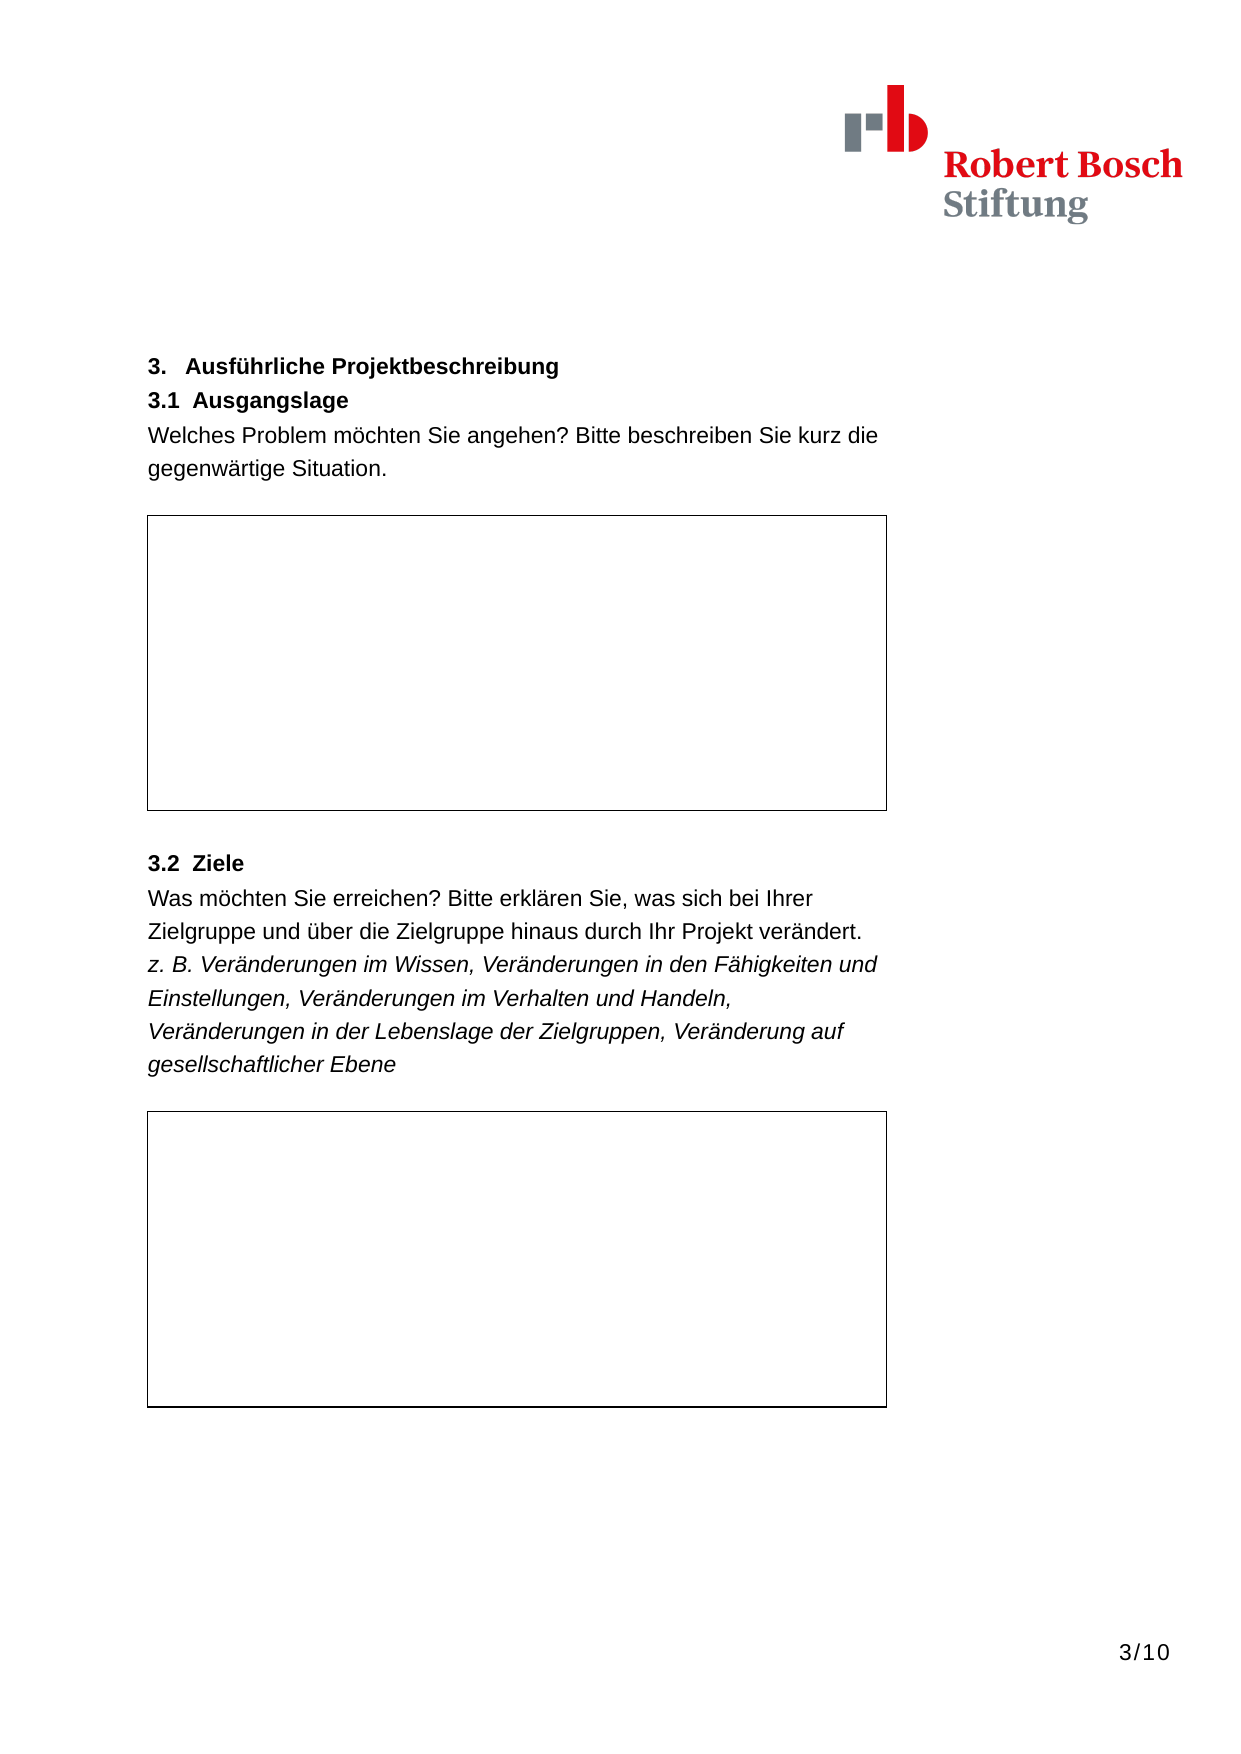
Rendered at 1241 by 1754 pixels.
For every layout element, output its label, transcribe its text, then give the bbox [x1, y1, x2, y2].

text z. B. Veränderungen im Wissen, Veränderungen in den Fähigkeiten und Einstellungen, Veränderungen im Verhalten und Handeln, Veränderungen in der Lebenslage der Zielgruppen, Veränderung auf gesellschaftlicher Ebene [148, 944, 886, 1078]
subtitle Ausgangslage [148, 381, 886, 415]
picture [844, 85, 1183, 225]
subtitle Ziele [148, 844, 886, 878]
table_header [148, 516, 886, 810]
text Ausführliche Projektbeschreibung [148, 348, 886, 381]
text Welches Problem möchten Sie angehen? Bitte beschreiben Sie kurz die gegenwärtige Situation. [148, 415, 886, 481]
text Was möchten Sie erreichen? Bitte erklären Sie, was sich bei Ihrer Zielgruppe und über die Zielgruppe hinaus durch Ihr Projekt verändert. [148, 878, 886, 944]
table_header [148, 1112, 886, 1406]
